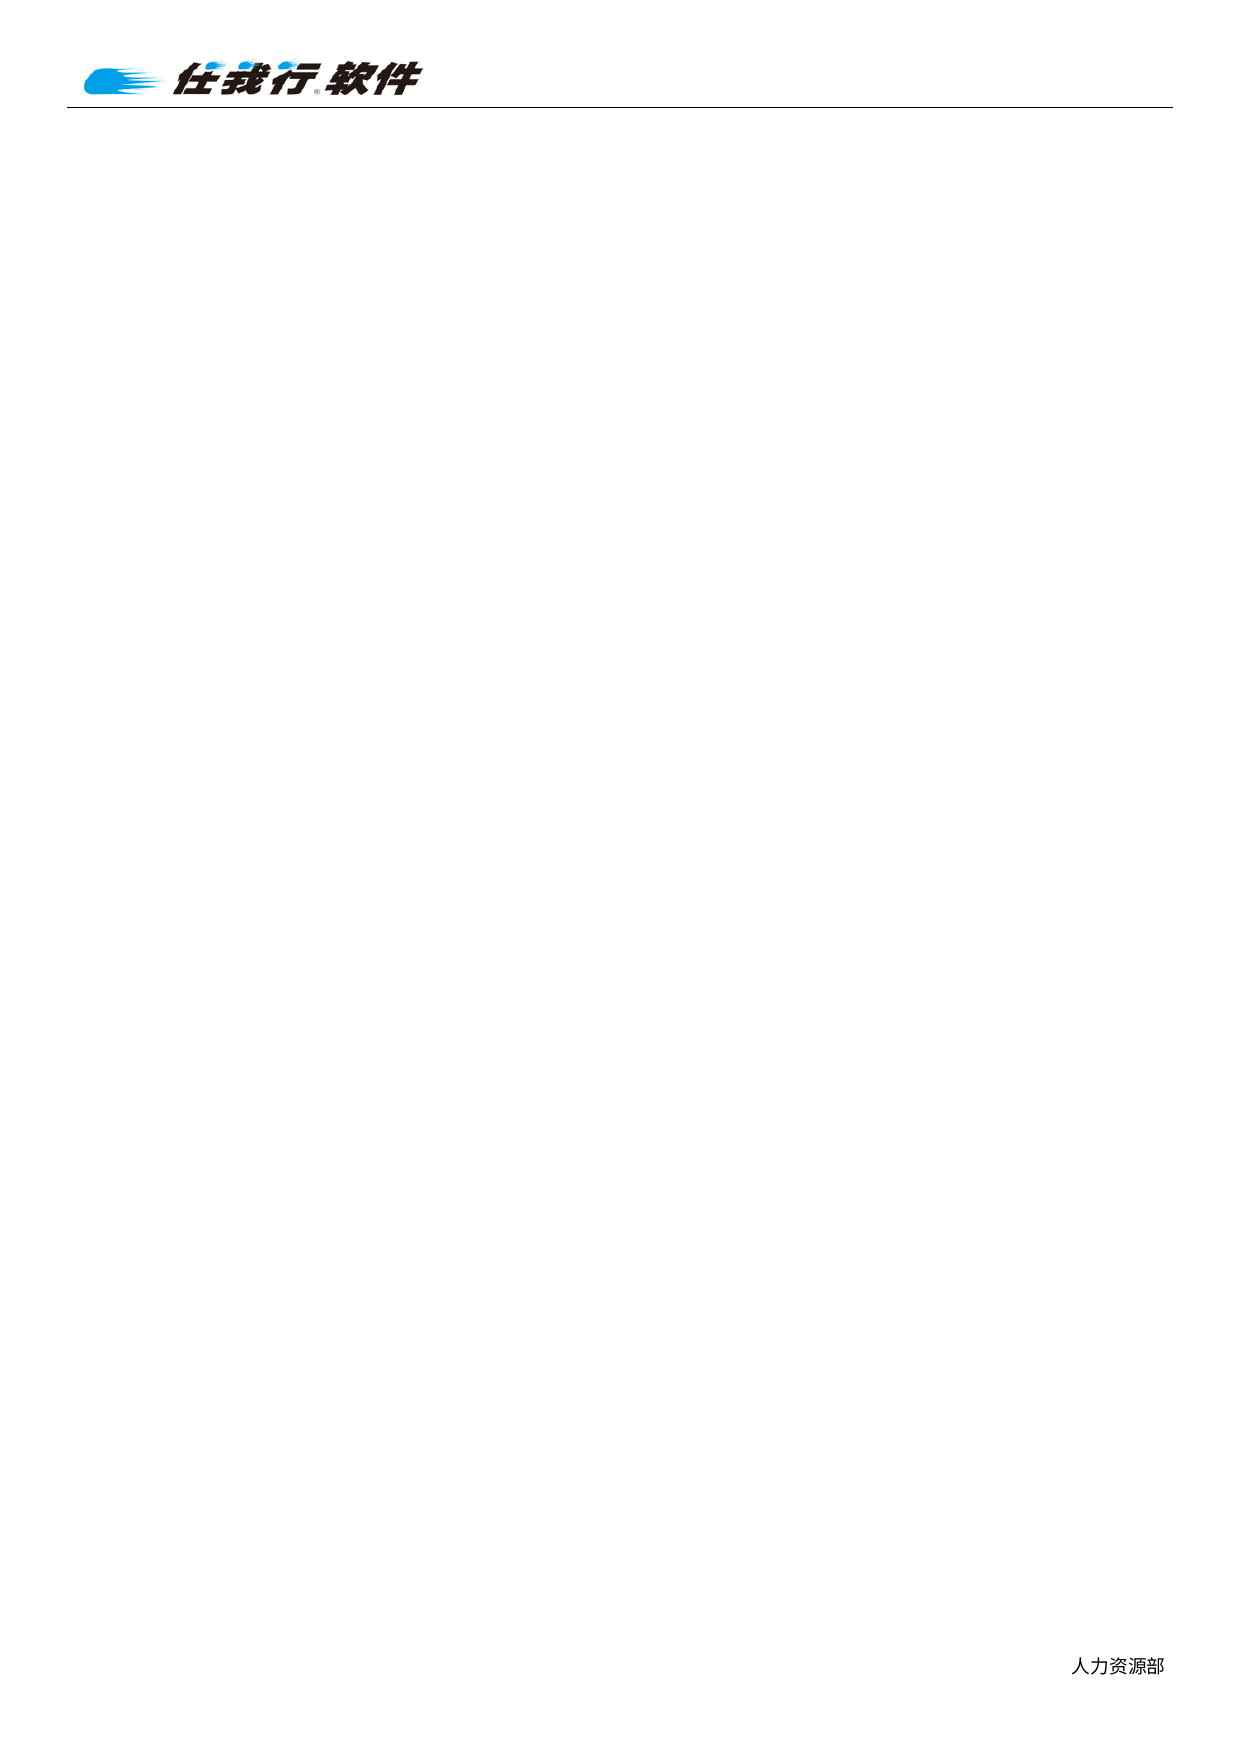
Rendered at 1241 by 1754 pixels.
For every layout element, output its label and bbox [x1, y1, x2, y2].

picture [75, 49, 438, 105]
